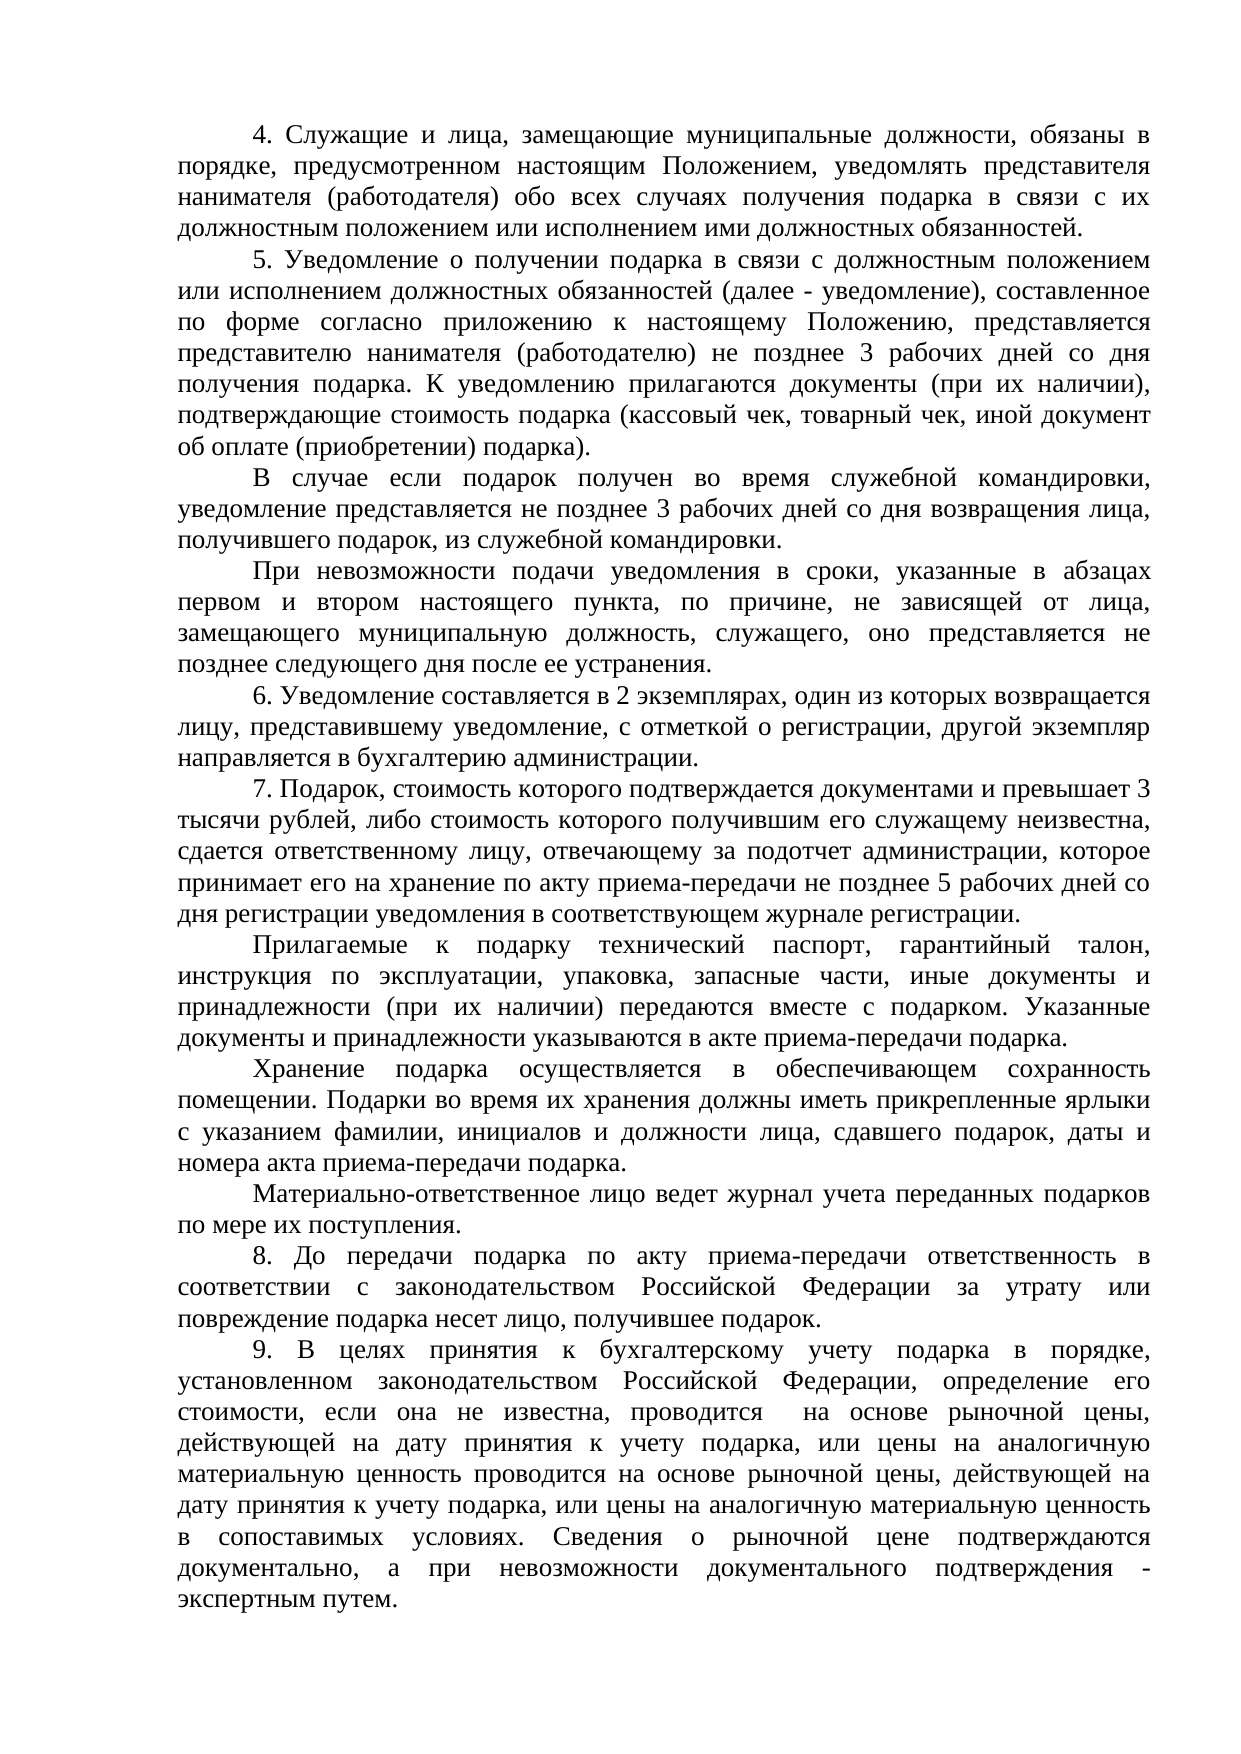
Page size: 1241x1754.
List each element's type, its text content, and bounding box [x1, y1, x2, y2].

text При невозможности подачи уведомления в сроки, указанные в абзацах первом и втором настоящего пункта, по причине, не зависящей от лица, замещающего муниципальную должность, служащего, оно представляется не позднее следующего дня после ее устранения. [177, 554, 1152, 679]
text Материально-ответственное лицо ведет журнал учета переданных подарков по мере их поступления. [177, 1177, 1152, 1239]
text 4. Служащие и лица, замещающие муниципальные должности, обязаны в порядке, предусмотренном настоящим Положением, уведомлять представителя нанимателя (работодателя) обо всех случаях получения подарка в связи с их должностным положением или исполнением ими должностных обязанностей. [177, 118, 1152, 243]
text 8. До передачи подарка по акту приема-передачи ответственность в соответствии с законодательством Российской Федерации за утрату или повреждение подарка несет лицо, получившее подарок. [177, 1239, 1152, 1333]
text 9. В целях принятия к бухгалтерскому учету подарка в порядке, установленном законодательством Российской Федерации, определение его стоимости, если она не известна, проводится на основе рыночной цены, действующей на дату принятия к учету подарка, или цены на аналогичную материальную ценность проводится на основе рыночной цены, действующей на дату принятия к учету подарка, или цены на аналогичную материальную ценность в сопоставимых условиях. Сведения о рыночной цене подтверждаются документально, а при невозможности документального подтверждения - экспертным путем. [177, 1333, 1152, 1613]
text 7. Подарок, стоимость которого подтверждается документами и превышает 3 тысячи рублей, либо стоимость которого получившим его служащему неизвестна, сдается ответственному лицу, отвечающему за подотчет администрации, которое принимает его на хранение по акту приема-передачи не позднее 5 рабочих дней со дня регистрации уведомления в соответствующем журнале регистрации. [177, 772, 1152, 928]
text Хранение подарка осуществляется в обеспечивающем сохранность помещении. Подарки во время их хранения должны иметь прикрепленные ярлыки с указанием фамилии, инициалов и должности лица, сдавшего подарок, даты и номера акта приема-передачи подарка. [177, 1052, 1152, 1177]
text 5. Уведомление о получении подарка в связи с должностным положением или исполнением должностных обязанностей (далее - уведомление), составленное по форме согласно приложению к настоящему Положению, представляется представителю нанимателя (работодателю) не позднее 3 рабочих дней со дня получения подарка. К уведомлению прилагаются документы (при их наличии), подтверждающие стоимость подарка (кассовый чек, товарный чек, иной документ об оплате (приобретении) подарка). [177, 243, 1152, 461]
text В случае если подарок получен во время служебной командировки, уведомление представляется не позднее 3 рабочих дней со дня возвращения лица, получившего подарок, из служебной командировки. [177, 461, 1152, 554]
text 6. Уведомление составляется в 2 экземплярах, один из которых возвращается лицу, представившему уведомление, с отметкой о регистрации, другой экземпляр направляется в бухгалтерию администрации. [177, 679, 1152, 772]
text Прилагаемые к подарку технический паспорт, гарантийный талон, инструкция по эксплуатации, упаковка, запасные части, иные документы и принадлежности (при их наличии) передаются вместе с подарком. Указанные документы и принадлежности указываются в акте приема-передачи подарка. [177, 928, 1152, 1052]
